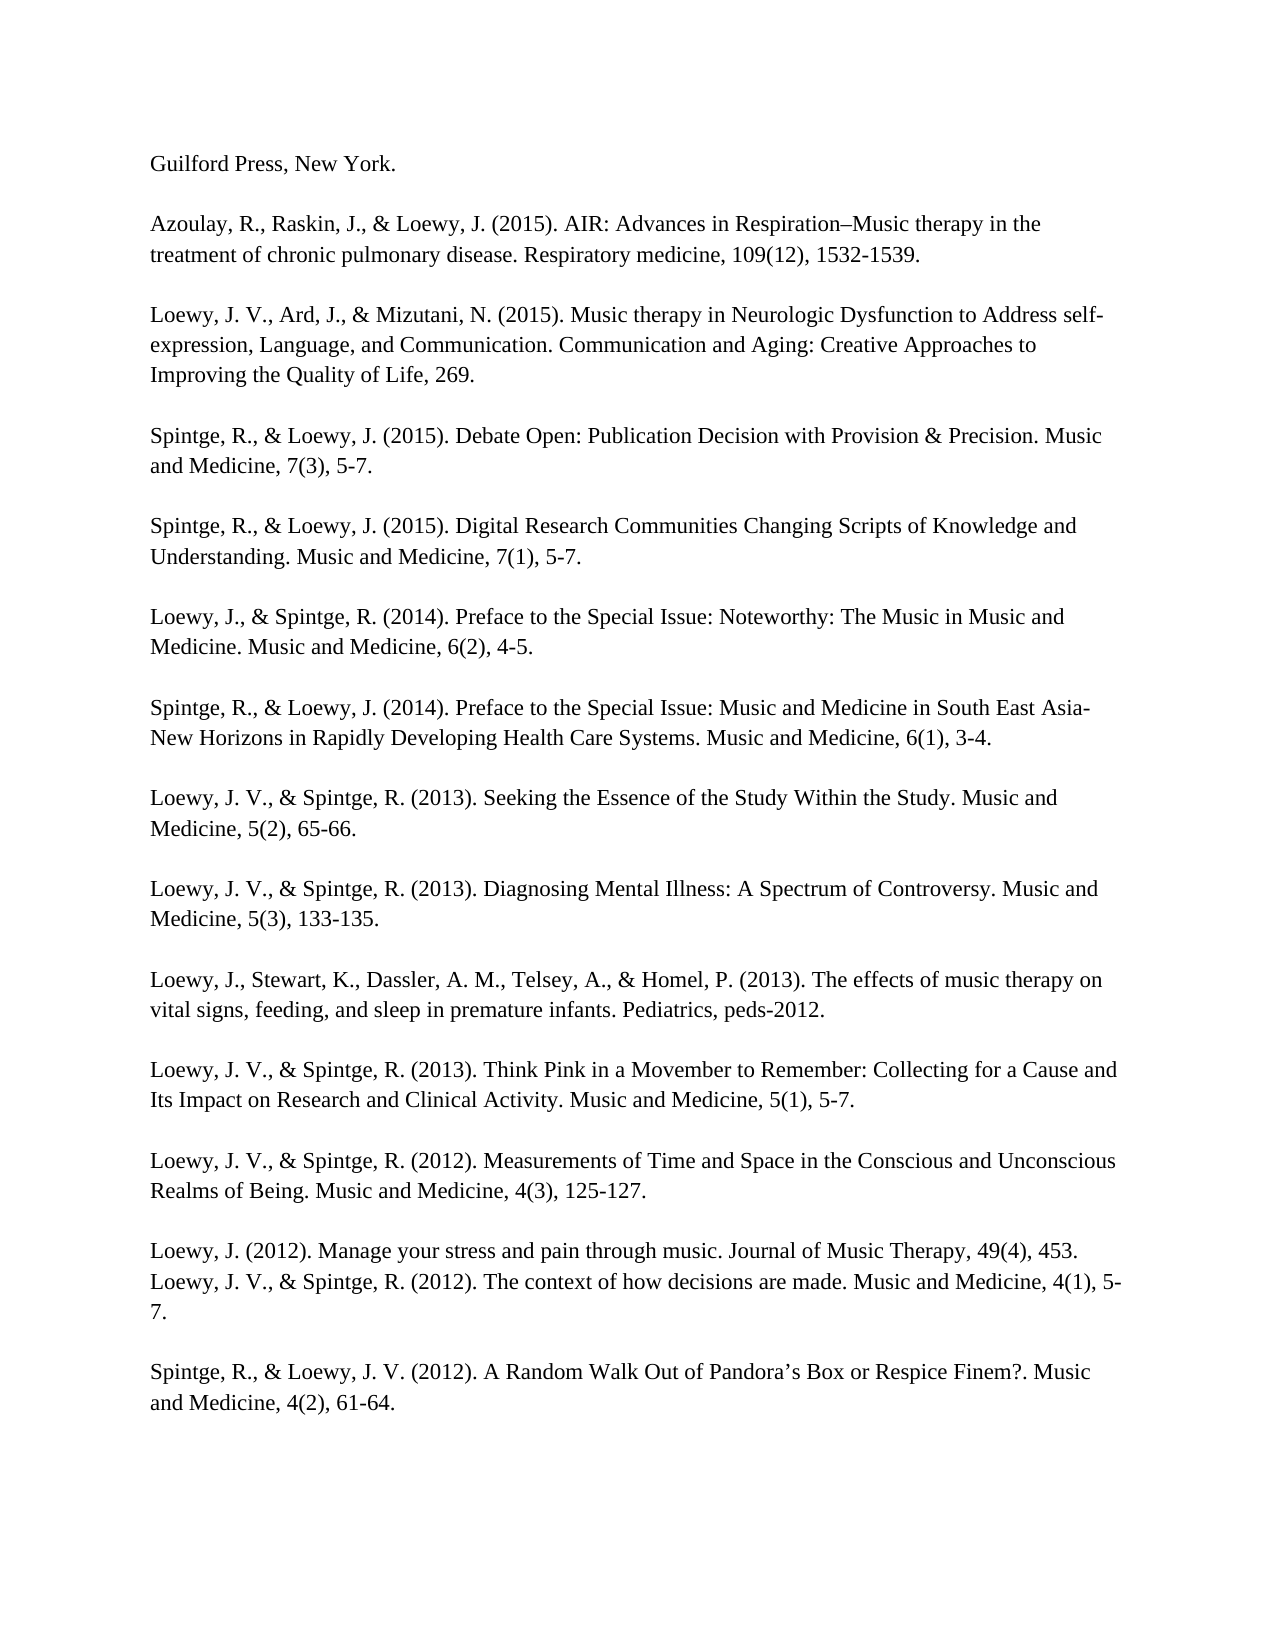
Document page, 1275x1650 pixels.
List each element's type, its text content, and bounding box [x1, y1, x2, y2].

text Loewy, J., & Spintge, R. (2014). Preface to the Special Issue: Noteworthy: The Music in Music and Medicine. Music and Medicine, 6(2), 4-5. [150, 603, 1125, 690]
text Spintge, R., & Loewy, J. (2014). Preface to the Special Issue: Music and Medicine in South East Asia-New Horizons in Rapidly Developing Health Care Systems. Music and Medicine, 6(1), 3-4. [150, 694, 1125, 781]
text Loewy, J. V., & Spintge, R. (2013). Seeking the Essence of the Study Within the Study. Music and Medicine, 5(2), 65-66. [150, 784, 1125, 871]
text Loewy, J. V., Ard, J., & Mizutani, N. (2015). Music therapy in Neurologic Dysfunction to Address self-expression, Language, and Communication. Communication and Aging: Creative Approaches to Improving the Quality of Life, 269. [150, 301, 1125, 418]
text Azoulay, R., Raskin, J., & Loewy, J. (2015). AIR: Advances in Respiration–Music therapy in the treatment of chronic pulmonary disease. Respiratory medicine, 109(12), 1532-1539. [150, 210, 1125, 297]
text Spintge, R., & Loewy, J. (2015). Debate Open: Publication Decision with Provision & Precision. Music and Medicine, 7(3), 5-7. [150, 422, 1125, 509]
text Spintge, R., & Loewy, J. (2015). Digital Research Communities Changing Scripts of Knowledge and Understanding. Music and Medicine, 7(1), 5-7. [150, 512, 1125, 599]
text Spintge, R., & Loewy, J. V. (2012). A Random Walk Out of Pandora’s Box or Respice Finem?. Music and Medicine, 4(2), 61-64. [150, 1358, 1125, 1445]
text Loewy, J. V., & Spintge, R. (2013). Think Pink in a Movember to Remember: Collecting for a Cause and Its Impact on Research and Clinical Activity. Music and Medicine, 5(1), 5-7. [150, 1056, 1125, 1143]
text Loewy, J. V., & Spintge, R. (2012). Measurements of Time and Space in the Conscious and Unconscious Realms of Being. Music and Medicine, 4(3), 125-127. [150, 1147, 1125, 1234]
text Loewy, J. (2012). Manage your stress and pain through music. Journal of Music Therapy, 49(4), 453. Loewy, J. V., & Spintge, R. (2012). The context of how decisions are made. Music and Medicine, 4(1), 5-7. [150, 1237, 1125, 1354]
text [150, 150, 1125, 207]
text Loewy, J., Stewart, K., Dassler, A. M., Telsey, A., & Homel, P. (2013). The effects of music therapy on vital signs, feeding, and sleep in premature infants. Pediatrics, peds-2012. [150, 966, 1125, 1052]
text Loewy, J. V., & Spintge, R. (2013). Diagnosing Mental Illness: A Spectrum of Controversy. Music and Medicine, 5(3), 133-135. [150, 875, 1125, 962]
